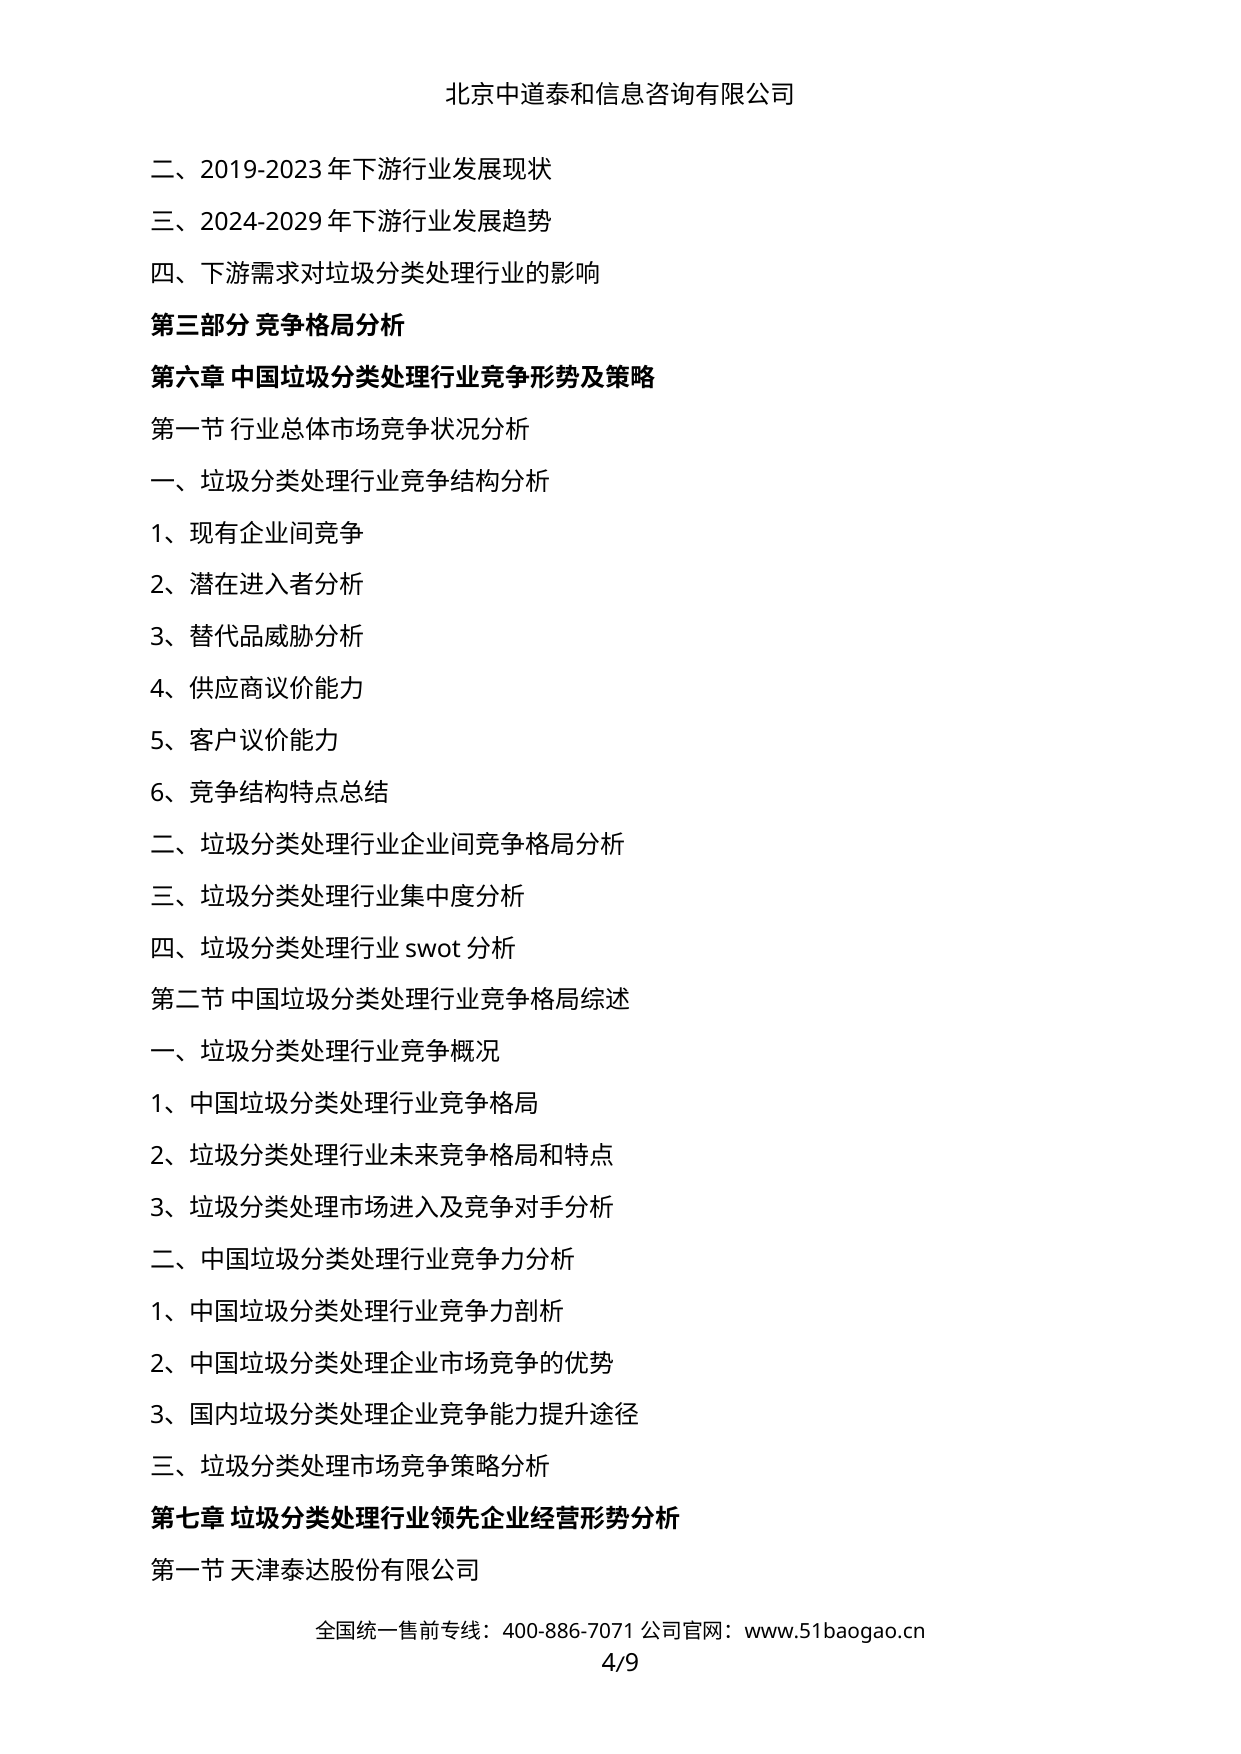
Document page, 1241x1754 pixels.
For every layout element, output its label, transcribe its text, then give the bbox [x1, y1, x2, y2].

text 三、2024-2029年下游行业发展趋势 [150, 202, 1090, 238]
text 1、现有企业间竞争 [150, 513, 1090, 549]
text 第一节 天津泰达股份有限公司 [150, 1551, 1090, 1587]
text 三、垃圾分类处理市场竞争策略分析 [150, 1447, 1090, 1483]
text 第七章 垃圾分类处理行业领先企业经营形势分析 [150, 1499, 1090, 1535]
text 3、垃圾分类处理市场进入及竞争对手分析 [150, 1187, 1090, 1224]
text 6、竞争结构特点总结 [150, 772, 1090, 809]
text 第三部分 竞争格局分析 [150, 306, 1090, 342]
text 三、垃圾分类处理行业集中度分析 [150, 876, 1090, 912]
text 第六章 中国垃圾分类处理行业竞争形势及策略 [150, 357, 1090, 394]
text 3、国内垃圾分类处理企业竞争能力提升途径 [150, 1395, 1090, 1431]
text 一、垃圾分类处理行业竞争概况 [150, 1032, 1090, 1068]
text 4、供应商议价能力 [150, 669, 1090, 705]
text 二、垃圾分类处理行业企业间竞争格局分析 [150, 824, 1090, 861]
text 第二节 中国垃圾分类处理行业竞争格局综述 [150, 980, 1090, 1016]
text 四、下游需求对垃圾分类处理行业的影响 [150, 254, 1090, 290]
text 5、客户议价能力 [150, 721, 1090, 757]
text 2、中国垃圾分类处理企业市场竞争的优势 [150, 1343, 1090, 1379]
text 二、2019-2023年下游行业发展现状 [150, 150, 1090, 186]
text 1、中国垃圾分类处理行业竞争力剖析 [150, 1291, 1090, 1327]
text 1、中国垃圾分类处理行业竞争格局 [150, 1084, 1090, 1120]
text 一、垃圾分类处理行业竞争结构分析 [150, 461, 1090, 497]
text 3、替代品威胁分析 [150, 617, 1090, 653]
text 二、中国垃圾分类处理行业竞争力分析 [150, 1239, 1090, 1276]
text 四、垃圾分类处理行业swot分析 [150, 928, 1090, 964]
text 2、垃圾分类处理行业未来竞争格局和特点 [150, 1136, 1090, 1172]
text 第一节 行业总体市场竞争状况分析 [150, 409, 1090, 446]
text 2、潜在进入者分析 [150, 565, 1090, 601]
